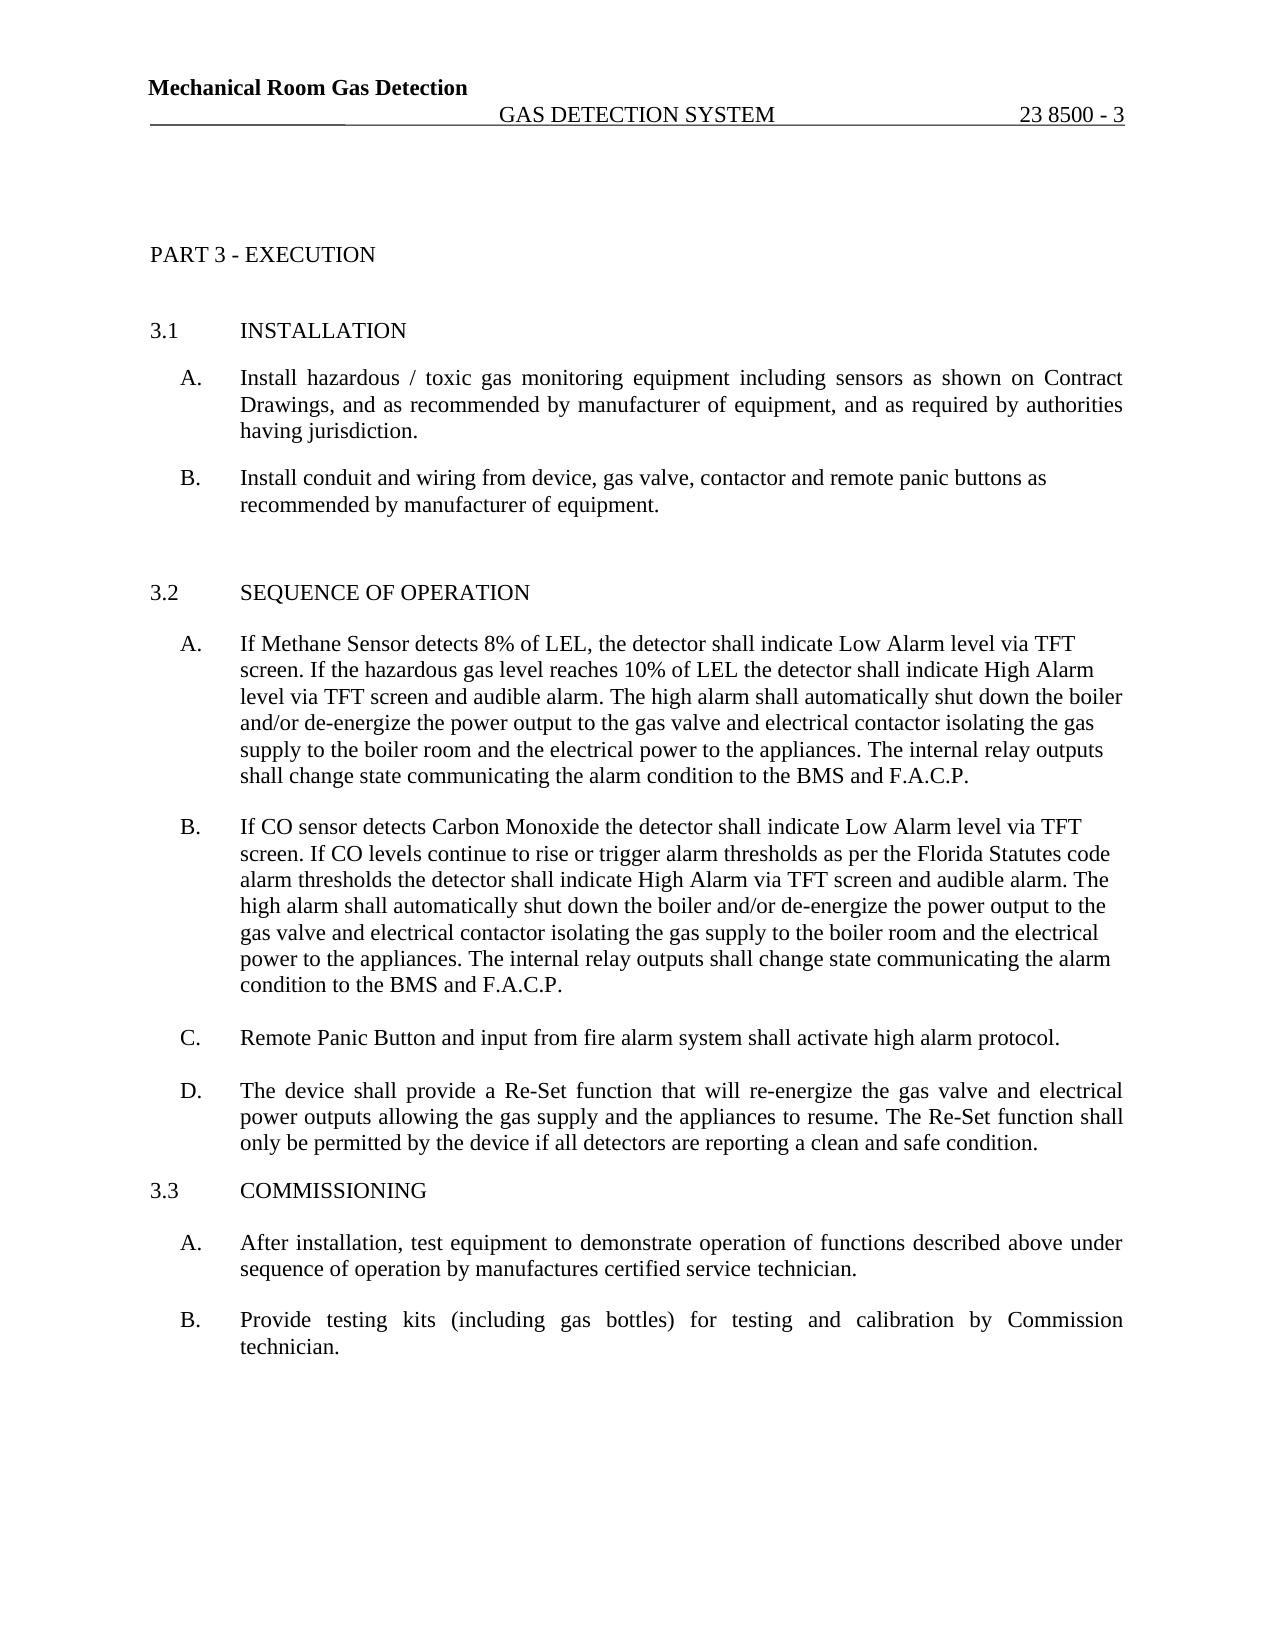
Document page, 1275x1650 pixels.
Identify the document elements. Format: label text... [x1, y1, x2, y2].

list If Methane Sensor detects 8% of LEL, the detector shall indicate Low Alarm level via TFT screen. If the hazardous gas level reaches 10% of LEL the detector shall indicate High Alarm level via TFT screen and audible alarm. The high alarm shall automatically shut down the boiler and/or de-energize the power output to the gas valve and electrical contactor isolating the gas supply to the boiler room and the electrical power to the appliances. The internal relay outputs shall change state communicating the alarm condition to the BMS and F.A.C.P. [180, 630, 1125, 788]
list SEQUENCE OF OPERATION [150, 579, 1229, 605]
list Install conduit and wiring from device, gas valve, contactor and remote panic buttons as recommended by manufacturer of equipment. [180, 464, 1124, 517]
list INSTALLATION [150, 317, 1229, 344]
list If CO sensor detects Carbon Monoxide the detector shall indicate Low Alarm level via TFT screen. If CO levels continue to rise or trigger alarm thresholds as per the Florida Statutes code alarm thresholds the detector shall indicate High Alarm via TFT screen and audible alarm. The high alarm shall automatically shut down the boiler and/or de-energize the power output to the gas valve and electrical contactor isolating the gas supply to the boiler room and the electrical power to the appliances. The internal relay outputs shall change state communicating the alarm condition to the BMS and F.A.C.P. [180, 813, 1125, 998]
list Remote Panic Button and input from fire alarm system shall activate high alarm protocol. [180, 1024, 1125, 1050]
text PART 3 - EXECUTION [150, 241, 1229, 268]
list COMMISSIONING [150, 1177, 1229, 1203]
list After installation, test equipment to demonstrate operation of functions described above under sequence of operation by manufactures certified service technician. [180, 1229, 1125, 1281]
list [180, 1306, 1125, 1544]
list Install hazardous / toxic gas monitoring equipment including sensors as shown on Contract Drawings, and as recommended by manufacturer of equipment, and as required by authorities having jurisdiction. [180, 364, 1125, 443]
list The device shall provide a Re-Set function that will re-energize the gas valve and electrical power outputs allowing the gas supply and the appliances to resume. The Re-Set function shall only be permitted by the device if all detectors are reporting a clean and safe condition. [180, 1077, 1125, 1156]
